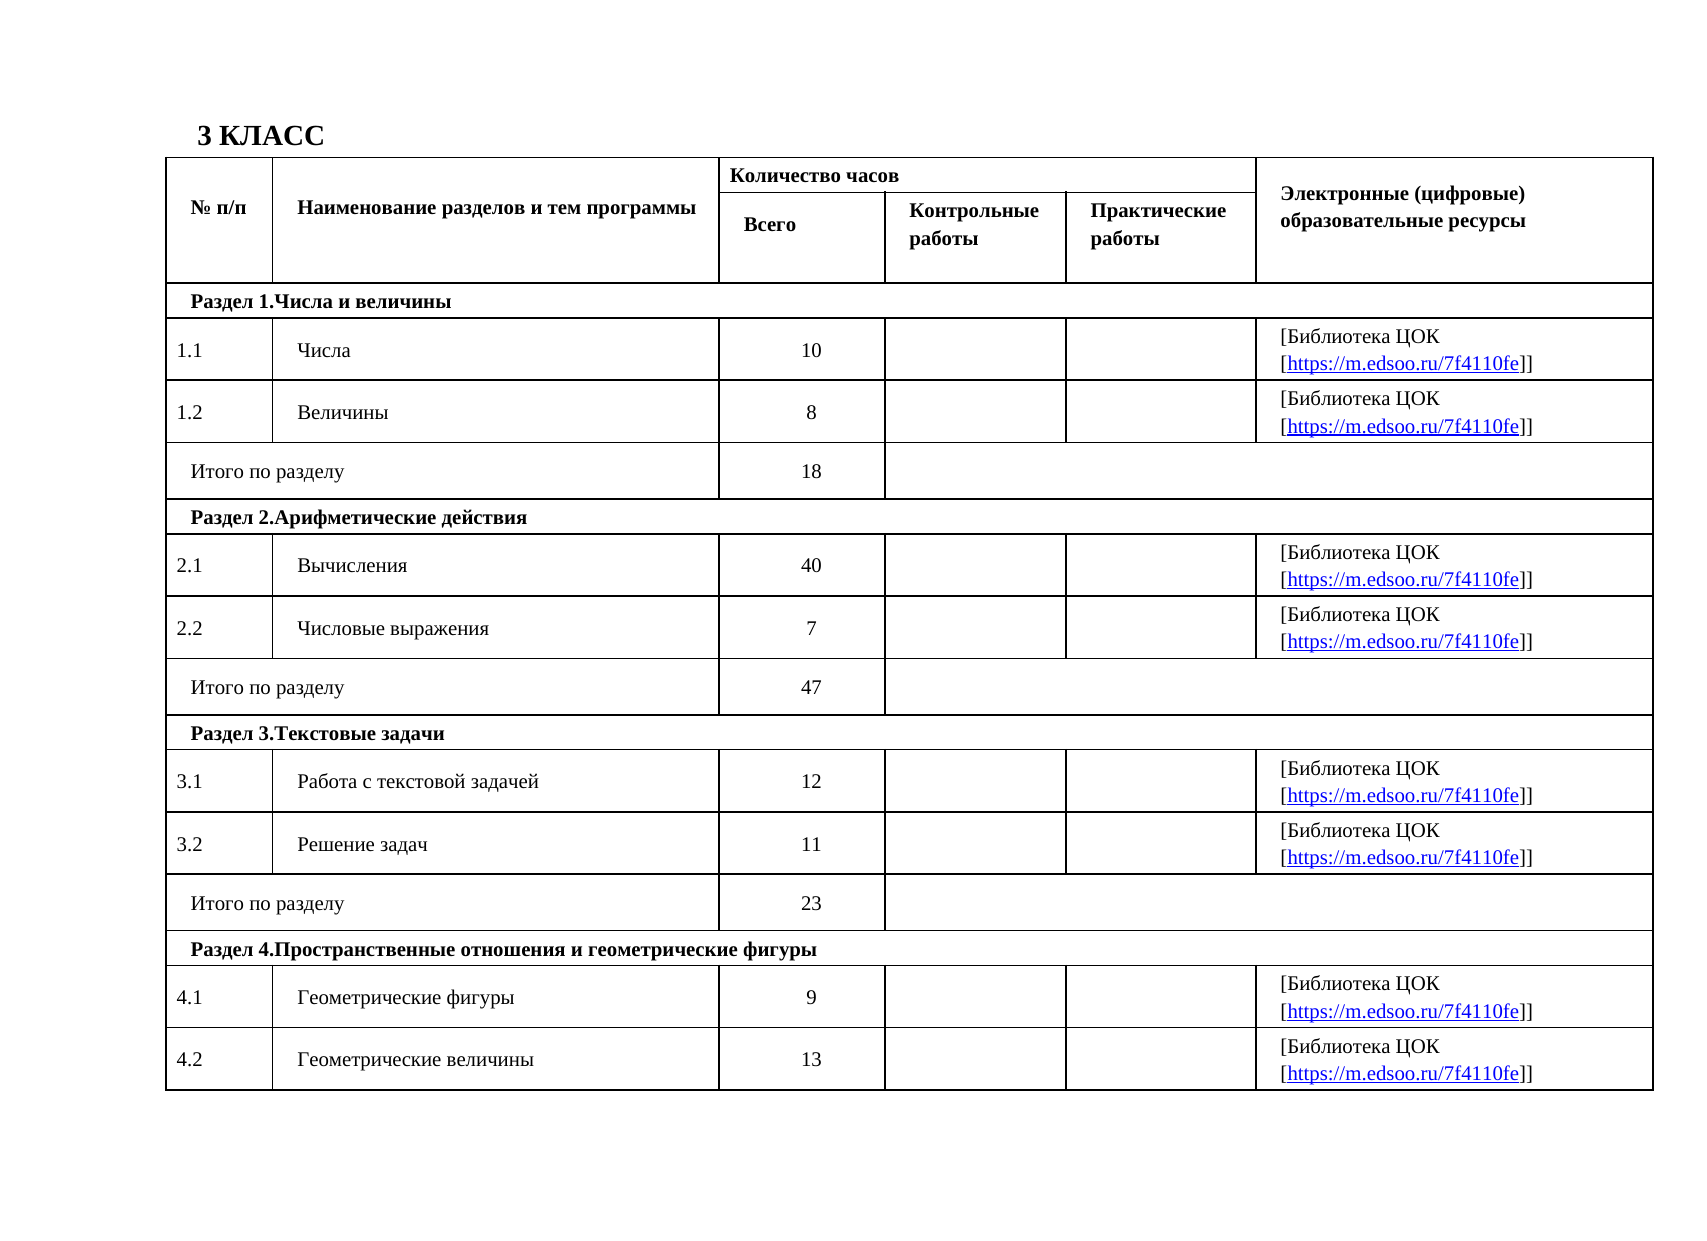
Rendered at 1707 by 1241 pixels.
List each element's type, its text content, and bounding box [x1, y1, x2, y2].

table_cell Контрольные работы [886, 193, 1065, 282]
table_cell [886, 966, 1065, 1027]
table_cell Итого по разделу [167, 875, 718, 930]
table_cell Всего [720, 193, 884, 282]
table_cell [886, 813, 1065, 873]
table_cell [1067, 535, 1255, 595]
table_cell 7 [720, 597, 884, 657]
table_cell [1067, 597, 1255, 657]
table_cell Геометрические величины [273, 1028, 718, 1089]
table_cell [Библиотека ЦОК [https://m.edsoo.ru/7f4110fe]] [1257, 750, 1652, 811]
table_cell Геометрические фигуры [273, 966, 718, 1027]
table_cell [886, 659, 1652, 714]
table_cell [1257, 966, 1652, 1027]
table_cell Работа с текстовой задачей [273, 750, 718, 811]
table_cell 47 [720, 659, 884, 714]
table_cell 40 [720, 535, 884, 595]
table_cell Раздел 4.Пространственные отношения и геометрические фигуры [167, 931, 1652, 964]
table_header Наименование разделов и тем программы [273, 158, 718, 282]
table_cell 2.2 [167, 597, 272, 657]
table_cell Раздел 3.Текстовые задачи [167, 716, 1652, 749]
table_cell 11 [720, 813, 884, 873]
table_header № п/п [167, 158, 272, 282]
table_cell Практические работы [1067, 193, 1255, 282]
table_cell [Библиотека ЦОК [https://m.edsoo.ru/7f4110fe]] [1257, 597, 1652, 657]
table_cell [Библиотека ЦОК [https://m.edsoo.ru/7f4110fe]] [1257, 813, 1652, 873]
table_cell 10 [720, 319, 884, 379]
table_cell 4.1 [167, 966, 272, 1027]
table_cell 18 [720, 443, 884, 498]
table_cell [Библиотека ЦОК [https://m.edsoo.ru/7f4110fe]] [1257, 535, 1652, 595]
table_cell 1.1 [167, 319, 272, 379]
table_cell 3.1 [167, 750, 272, 811]
table_cell Решение задач [273, 813, 718, 873]
table_cell Числа [273, 319, 718, 379]
table_cell [1067, 381, 1255, 442]
table_cell 4.2 [167, 1028, 272, 1089]
table_cell [886, 319, 1065, 379]
table_cell [886, 443, 1652, 498]
table_cell Итого по разделу [167, 659, 718, 714]
table_cell [886, 381, 1065, 442]
table_cell [886, 750, 1065, 811]
table_cell Раздел 1.Числа и величины [167, 284, 1652, 317]
table_cell 23 [720, 875, 884, 930]
table_cell Величины [273, 381, 718, 442]
table_cell Вычисления [273, 535, 718, 595]
table_cell [1067, 750, 1255, 811]
table_cell [886, 597, 1065, 657]
table_cell 3.2 [167, 813, 272, 873]
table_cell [1257, 1028, 1652, 1089]
table_cell 1.2 [167, 381, 272, 442]
table_header Количество часов [720, 158, 1255, 191]
table_cell [Библиотека ЦОК [https://m.edsoo.ru/7f4110fe]] [1257, 319, 1652, 379]
table_cell 2.1 [167, 535, 272, 595]
table_cell Итого по разделу [167, 443, 718, 498]
table_cell [886, 1028, 1065, 1089]
table_cell [1067, 813, 1255, 873]
table_cell Числовые выражения [273, 597, 718, 657]
table_cell Раздел 2.Арифметические действия [167, 500, 1652, 533]
table_cell 13 [720, 1028, 884, 1089]
table_cell [886, 875, 1652, 930]
table_cell 8 [720, 381, 884, 442]
text 3 КЛАСС [190, 118, 1618, 152]
table_cell 12 [720, 750, 884, 811]
table_cell 9 [720, 966, 884, 1027]
table_cell [886, 535, 1065, 595]
table_cell [1067, 319, 1255, 379]
table_cell [Библиотека ЦОК [https://m.edsoo.ru/7f4110fe]] [1257, 381, 1652, 442]
table_cell [1067, 1028, 1255, 1089]
table_header Электронные (цифровые) образовательные ресурсы [1257, 158, 1652, 282]
table_cell [1067, 966, 1255, 1027]
